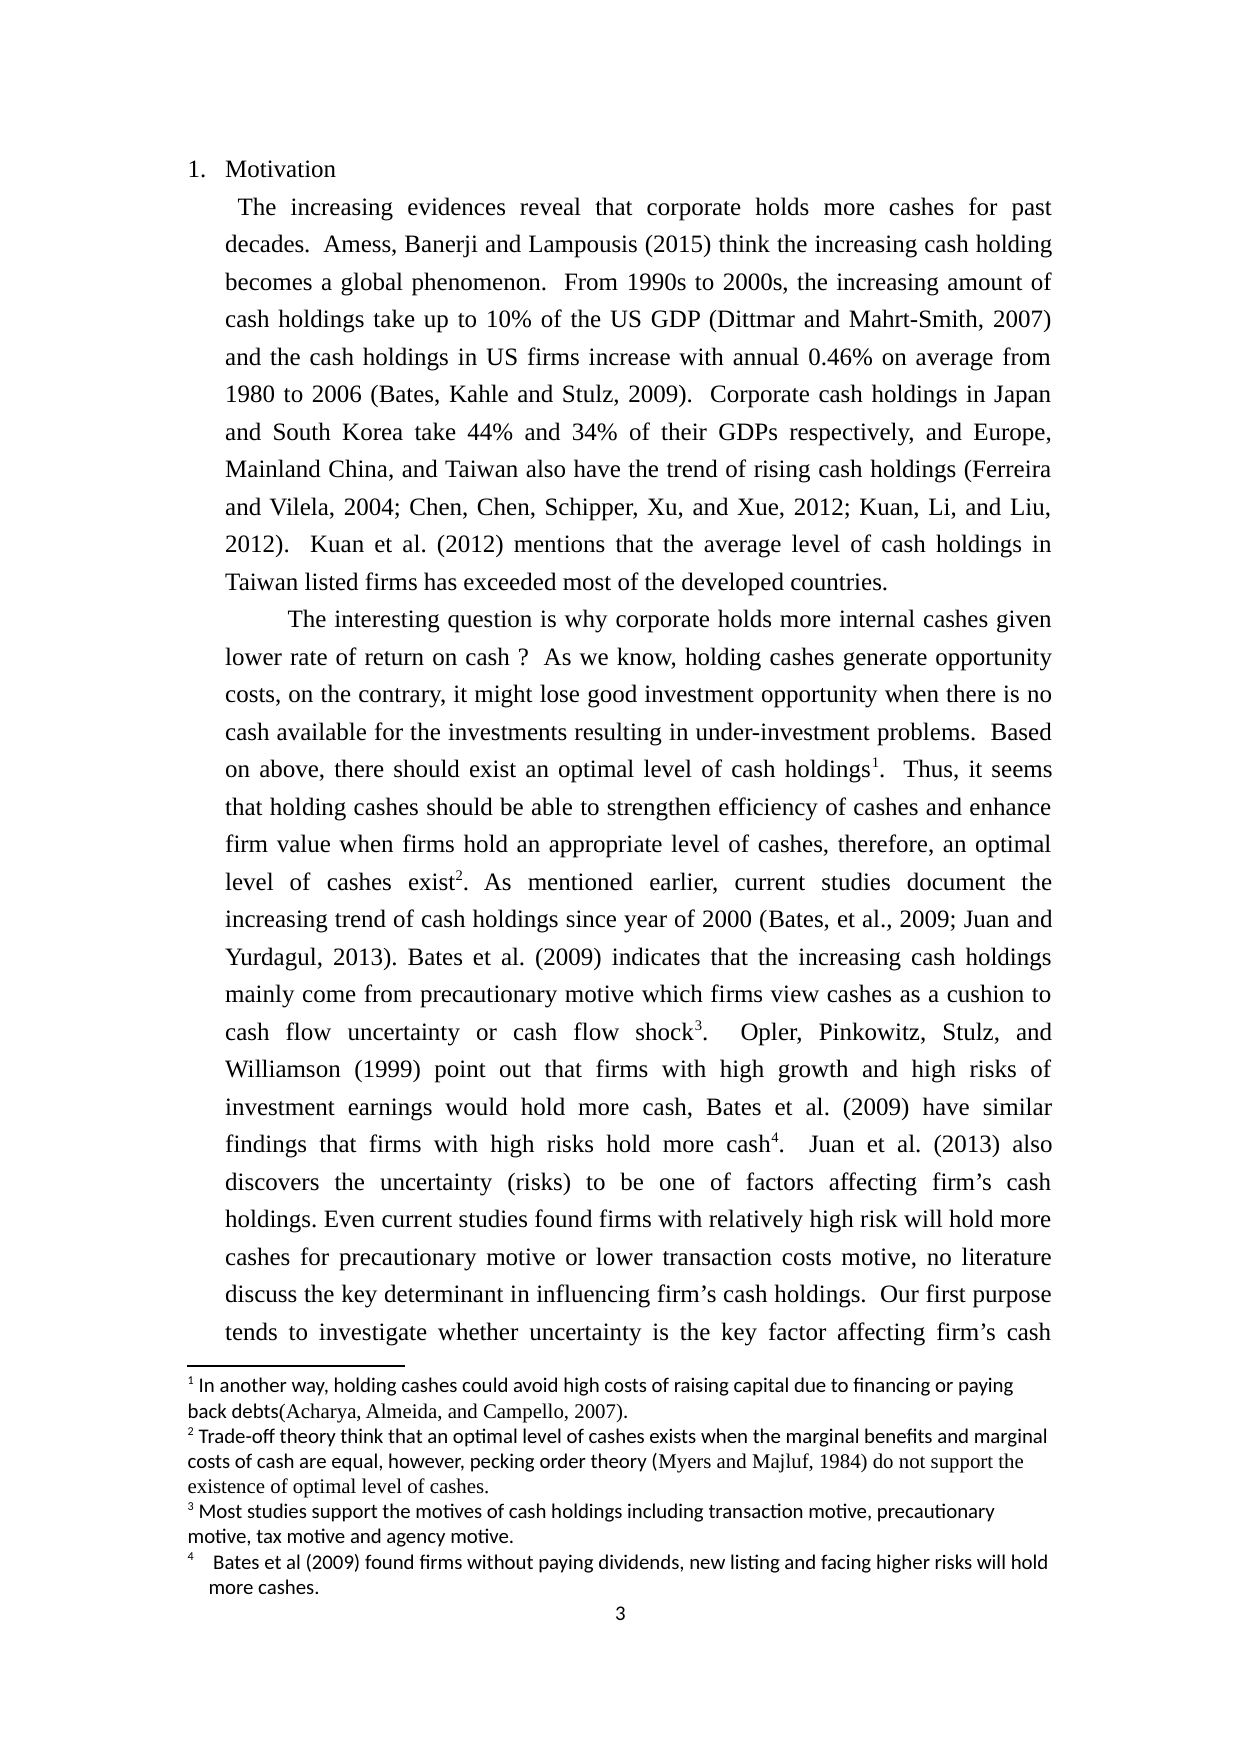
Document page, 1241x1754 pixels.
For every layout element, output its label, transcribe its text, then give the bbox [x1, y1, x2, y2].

list Motivation [187, 150, 1053, 187]
text The increasing evidences reveal that corporate holds more cashes for past decades. Amess, Banerji and Lampousis (2015) think the increasing cash holding becomes a global phenomenon. From 1990s to 2000s, the increasing amount of cash holdings take up to 10% of the US GDP (Dittmar and Mahrt-Smith, 2007) and the cash holdings in US firms increase with annual 0.46% on average from 1980 to 2006 (Bates, Kahle and Stulz, 2009). Corporate cash holdings in Japan and South Korea take 44% and 34% of their GDPs respectively, and Europe, Mainland China, and Taiwan also have the trend of rising cash holdings (Ferreira and Vilela, 2004; Chen, Chen, Schipper, Xu, and Xue, 2012; Kuan, Li, and Liu, 2012). Kuan et al. (2012) mentions that the average level of cash holdings in Taiwan listed firms has exceeded most of the developed countries. [225, 187, 1053, 600]
